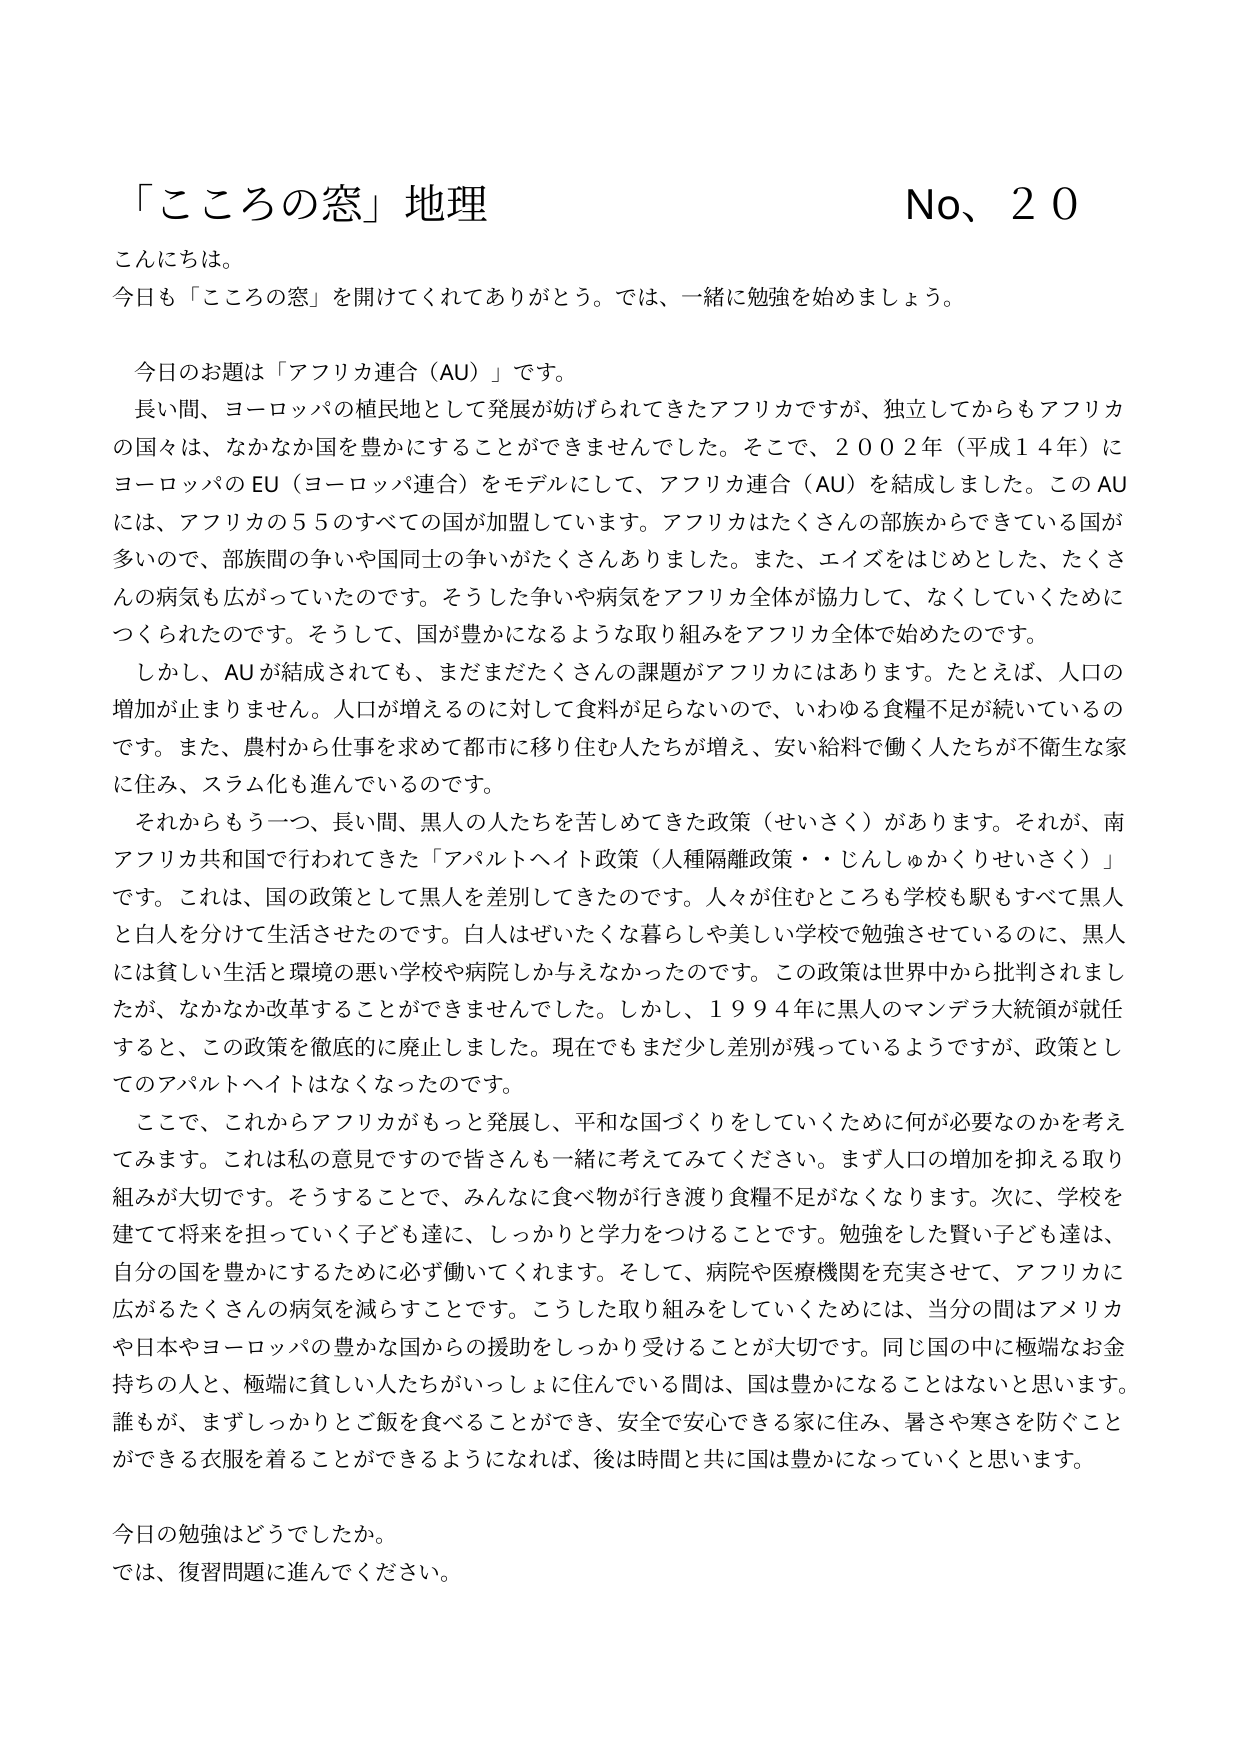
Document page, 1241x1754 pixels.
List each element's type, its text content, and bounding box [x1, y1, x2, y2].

text こんにちは。 [112, 239, 1128, 277]
text しかし、AUが結成されても、まだまだたくさんの課題がアフリカにはあります。たとえば、人口の増加が止まりません。人口が増えるのに対して食料が足らないので、いわゆる食糧不足が続いているのです。また、農村から仕事を求めて都市に移り住む人たちが増え、安い給料で働く人たちが不衛生な家に住み、スラム化も進んでいるのです。 [112, 652, 1128, 802]
text 「こころの窓」地理 No、２０ [112, 164, 1128, 239]
text 長い間、ヨーロッパの植民地として発展が妨げられてきたアフリカですが、独立してからもアフリカの国々は、なかなか国を豊かにすることができませんでした。そこで、２００２年（平成１４年）にヨーロッパのEU（ヨーロッパ連合）をモデルにして、アフリカ連合（AU）を結成しました。このAUには、アフリカの５５のすべての国が加盟しています。アフリカはたくさんの部族からできている国が多いので、部族間の争いや国同士の争いがたくさんありました。また、エイズをはじめとした、たくさんの病気も広がっていたのです。そうした争いや病気をアフリカ全体が協力して、なくしていくためにつくられたのです。そうして、国が豊かになるような取り組みをアフリカ全体で始めたのです。 [112, 389, 1128, 652]
text では、復習問題に進んでください。 [112, 1552, 1128, 1589]
text それからもう一つ、長い間、黒人の人たちを苦しめてきた政策（せいさく）があります。それが、南アフリカ共和国で行われてきた「アパルトヘイト政策（人種隔離政策・・じんしゅかくりせいさく）」です。これは、国の政策として黒人を差別してきたのです。人々が住むところも学校も駅もすべて黒人と白人を分けて生活させたのです。白人はぜいたくな暮らしや美しい学校で勉強させているのに、黒人には貧しい生活と環境の悪い学校や病院しか与えなかったのです。この政策は世界中から批判されましたが、なかなか改革することができませんでした。しかし、１９９４年に黒人のマンデラ大統領が就任すると、この政策を徹底的に廃止しました。現在でもまだ少し差別が残っているようですが、政策としてのアパルトヘイトはなくなったのです。 [112, 802, 1128, 1102]
text 誰もが、まずしっかりとご飯を食べることができ、安全で安心できる家に住み、暑さや寒さを防ぐことができる衣服を着ることができるようになれば、後は時間と共に国は豊かになっていくと思います。 [112, 1402, 1128, 1477]
text 今日のお題は「アフリカ連合（AU）」です。 [112, 352, 1128, 389]
text 今日も「こころの窓」を開けてくれてありがとう。では、一緒に勉強を始めましょう。 [112, 277, 1128, 314]
text ここで、これからアフリカがもっと発展し、平和な国づくりをしていくために何が必要なのかを考えてみます。これは私の意見ですので皆さんも一緒に考えてみてください。まず人口の増加を抑える取り組みが大切です。そうすることで、みんなに食べ物が行き渡り食糧不足がなくなります。次に、学校を建てて将来を担っていく子ども達に、しっかりと学力をつけることです。勉強をした賢い子ども達は、自分の国を豊かにするために必ず働いてくれます。そして、病院や医療機関を充実させて、アフリカに広がるたくさんの病気を減らすことです。こうした取り組みをしていくためには、当分の間はアメリカや日本やヨーロッパの豊かな国からの援助をしっかり受けることが大切です。同じ国の中に極端なお金持ちの人と、極端に貧しい人たちがいっしょに住んでいる間は、国は豊かになることはないと思います。 [112, 1102, 1128, 1402]
text 今日の勉強はどうでしたか。 [112, 1514, 1128, 1552]
